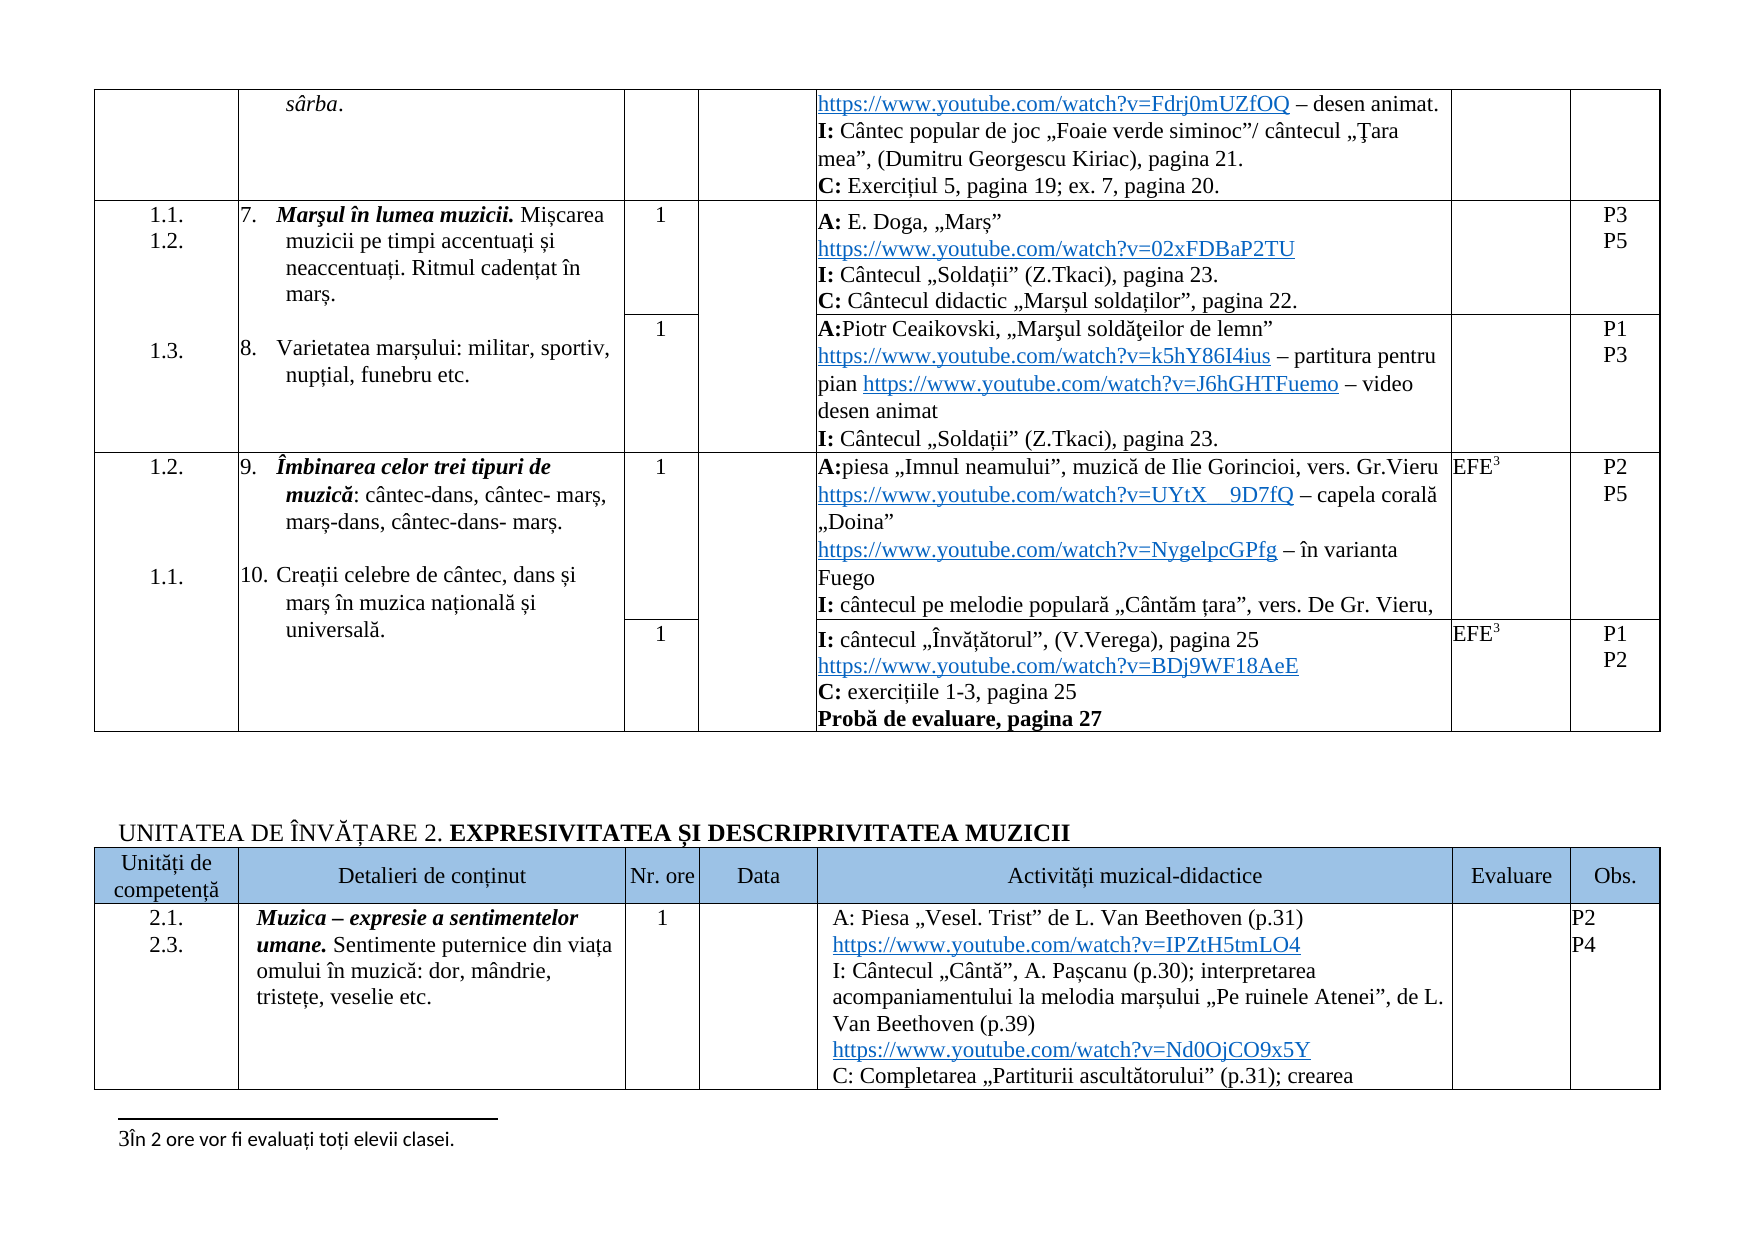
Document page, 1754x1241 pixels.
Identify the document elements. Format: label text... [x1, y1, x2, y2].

table_cell EFE [1452, 453, 1570, 619]
table_cell 1.1. 1.2. 1.3. [95, 201, 238, 452]
table_cell EFE3 [1452, 620, 1570, 731]
table_header Nr. ore [626, 848, 699, 903]
table_cell [1571, 90, 1659, 200]
table_cell Îmbinarea celor trei tipuri de muzică: cântec-dans, cântec- marș, marș-dans, cântec-dans- marș. Creații celebre de cântec, dans și marș în muzica națională și universală. [239, 453, 624, 731]
table_cell A:piesa „Imnul neamului”, muzică de Ilie Gorincioi, vers. Gr.Vieru https://www.youtube.com/watch?v=UYtX__9D7fQ – capela corală „Doina” https://www.youtube.com/watch?v=NygelpcGPfg – în varianta Fuego I: cântecul pe melodie populară „Cântăm țara”, vers. De Gr. Vieru, pag. 26 C: exercițiul 5, pagina 15 [817, 453, 1451, 619]
table_cell 1 [625, 315, 698, 452]
table_cell [1452, 201, 1570, 314]
table_cell P1 P3 [1571, 315, 1659, 452]
table_cell I: cântecul „Învățătorul”, (V.Verega), pagina 25 https://www.youtube.com/watch?v=BDj9WF18AeE C: exercițiile 1-3, pagina 25 Probă de evaluare, pagina 27 [817, 620, 1451, 731]
table_cell 1 [625, 453, 698, 619]
table_header Evaluare [1453, 848, 1570, 903]
table_cell [700, 904, 817, 1089]
table_cell [699, 453, 816, 731]
table_cell [1452, 90, 1570, 200]
table_cell P2 P5 [1571, 453, 1659, 619]
table_cell [95, 90, 238, 200]
table_cell P1 P2 [1571, 620, 1659, 731]
table_header Obs. [1571, 848, 1659, 903]
table_cell [699, 201, 816, 452]
table_cell A: E. Doga, „Marș” https://www.youtube.com/watch?v=02xFDBaP2TU I: Cântecul „Soldații” (Z.Tkaci), pagina 23. C: Cântecul didactic „Marșul soldaților”, pagina 22. [817, 201, 1451, 314]
text UNITATEA DE ÎNVĂȚARE 2. EXPRESIVITATEA ȘI DESCRIPRIVITATEA MUZICII [118, 818, 1636, 847]
table_cell [699, 90, 816, 200]
table_cell 1 [626, 904, 699, 1089]
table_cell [239, 904, 625, 1089]
table_cell 1 [625, 620, 698, 731]
table_cell sârba. [239, 90, 624, 200]
table_cell 2.1. 2.3. [95, 904, 238, 1089]
table_cell 1 [625, 201, 698, 314]
table_cell [625, 90, 698, 200]
table_header Unități de competență [95, 848, 238, 903]
table_cell [1452, 315, 1570, 452]
table_cell 1.2. 1.1. [95, 453, 238, 731]
table_cell https://www.youtube.com/watch?v=Fdrj0mUZfOQ – desen animat. I: Cântec popular de joc „Foaie verde siminoc”/ cântecul „Ţara mea”, (Dumitru Georgescu Kiriac), pagina 21. C: Exercițiul 5, pagina 19; ex. 7, pagina 20. [817, 90, 1451, 200]
table_cell P2 P4 [1571, 904, 1659, 1089]
table_cell [1453, 904, 1570, 1089]
table_cell P3 P5 [1571, 201, 1659, 314]
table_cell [818, 904, 1452, 1089]
table_header Activități muzical-didactice [818, 848, 1452, 903]
table_cell Marşul în lumea muzicii. Mișcarea muzicii pe timpi accentuați și neaccentuați. Ritmul cadențat în marș. Varietatea marșului: militar, sportiv, nupțial, funebru etc. [239, 201, 624, 452]
table_header Detalieri de conținut [239, 848, 625, 903]
table_cell A:Piotr Ceaikovski, „Marşul soldăţeilor de lemn” https://www.youtube.com/watch?v=k5hY86I4ius – partitura pentru pian https://www.youtube.com/watch?v=J6hGHTFuemo – video desen animat I: Cântecul „Soldații” (Z.Tkaci), pagina 23. C: Cântecul-joc muzical „Un elefant...”, pagina 24. [817, 315, 1451, 452]
table_header Data [700, 848, 817, 903]
